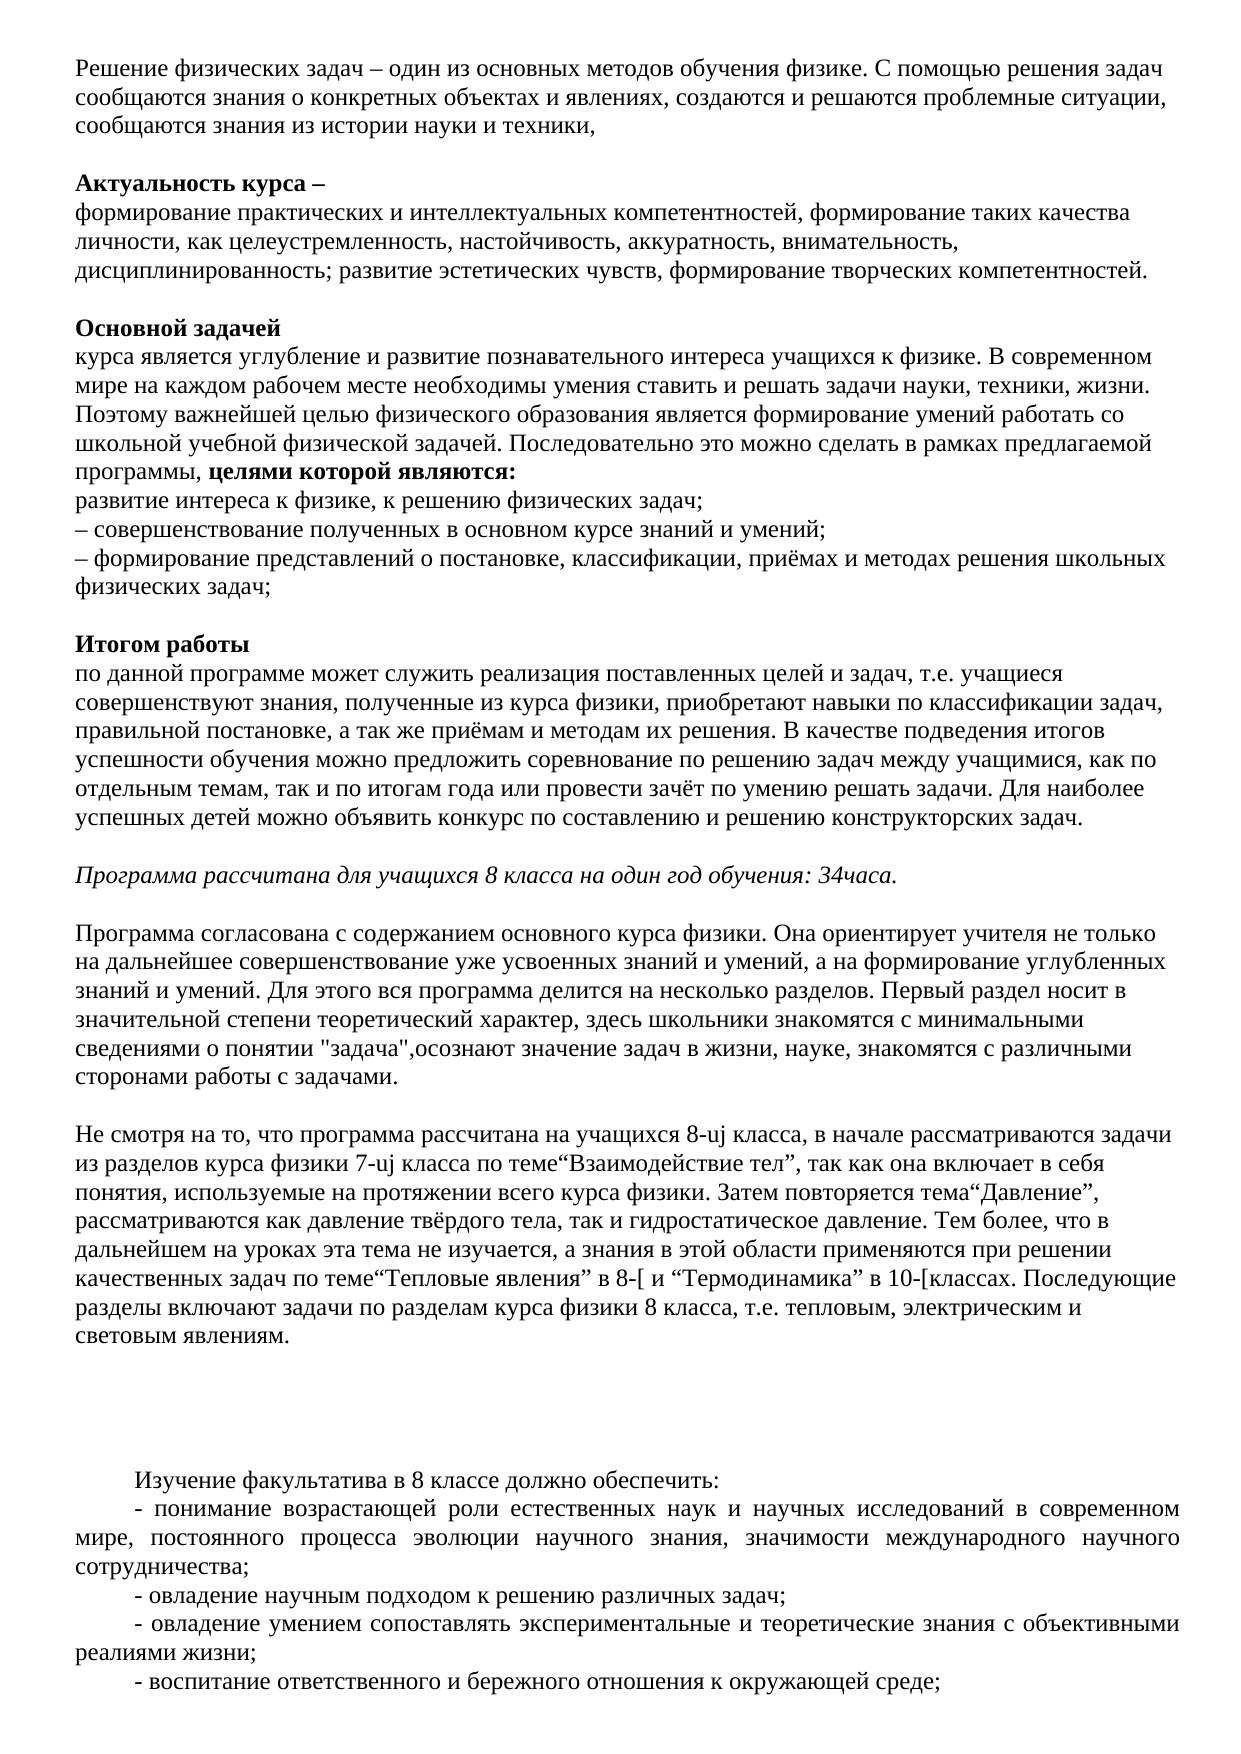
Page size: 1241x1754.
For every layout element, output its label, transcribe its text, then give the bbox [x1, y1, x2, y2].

text Актуальность курса – формирование практических и интеллектуальных компетентностей, формирование таких качества личности, как целеустремленность, настойчивость, аккуратность, внимательность, дисциплинированность; развитие эстетических чувств, формирование творческих компетентностей. [75, 168, 1181, 283]
text - овладение научным подходом к решению различных задач; [75, 1580, 1181, 1608]
text Основной задачей [75, 313, 1181, 341]
text - овладение умением сопоставлять экспериментальные и теоретические знания с объективными реалиями жизни; [75, 1608, 1181, 1666]
text - понимание возрастающей роли естественных наук и научных исследований в современном мире, постоянного процесса эволюции научного знания, значимости международного научного сотрудничества; [75, 1493, 1181, 1580]
text - воспитание ответственного и бережного отношения к окружающей среде; [75, 1666, 1181, 1695]
text Изучение факультатива в 8 классе должно обеспечить: [75, 1465, 1181, 1493]
text Решение физических задач – один из основных методов обучения физике. С помощью решения задач сообщаются знания о конкретных объектах и явлениях, создаются и решаются проблемные ситуации, сообщаются знания из истории науки и техники, [75, 53, 1181, 139]
text Программа согласована с содержанием основного курса физики. Она ориентирует учителя не только на дальнейшее совершенствование уже усвоенных знаний и умений, а на формирование углубленных знаний и умений. Для этого вся программа делится на несколько разделов. Первый раздел носит в значительной степени теоретический характер, здесь школьники знакомятся с минимальными сведениями о понятии "задача",осознают значение задач в жизни, науке, знакомятся с различными сторонами работы с задачами. [75, 918, 1181, 1090]
text курса является углубление и развитие познавательного интереса учащихся к физике. В современном мире на каждом рабочем месте необходимы умения ставить и решать задачи науки, техники, жизни. Поэтому важнейшей целью физического образования является формирование умений работать со школьной учебной физической задачей. Последовательно это можно сделать в рамках предлагаемой программы, целями которой являются: развитие интереса к физике, к решению физических задач; – совершенствование полученных в основном курсе знаний и умений; – формирование представлений о постановке, классификации, приёмах и методах решения школьных физических задач; [75, 341, 1181, 600]
text Не смотря на то, что программа рассчитана на учащихся 8-uj класса, в начале рассматриваются задачи из разделов курса физики 7-uj класса по теме“Взаимодействие тел”, так как она включает в себя понятия, используемые на протяжении всего курса физики. Затем повторяется тема“Давление”, рассматриваются как давление твёрдого тела, так и гидростатическое давление. Тем более, что в дальнейшем на уроках эта тема не изучается, а знания в этой области применяются при решении качественных задач по теме“Тепловые явления” в 8-[ и “Термодинамика” в 10-[классах. Последующие разделы включают задачи по разделам курса физики 8 класса, т.е. тепловым, электрическим и световым явлениям. [75, 1119, 1181, 1349]
text Программа рассчитана для учащихся 8 класса на один год обучения: 34часа. [75, 860, 1181, 888]
text Итогом работы по данной программе может служить реализация поставленных целей и задач, т.е. учащиеся совершенствуют знания, полученные из курса физики, приобретают навыки по классификации задач, правильной постановке, а так же приёмам и методам их решения. В качестве подведения итогов успешности обучения можно предложить соревнование по решению задач между учащимися, как по отдельным темам, так и по итогам года или провести зачёт по умению решать задачи. Для наиболее успешных детей можно объявить конкурс по составлению и решению конструкторских задач. [75, 629, 1181, 831]
